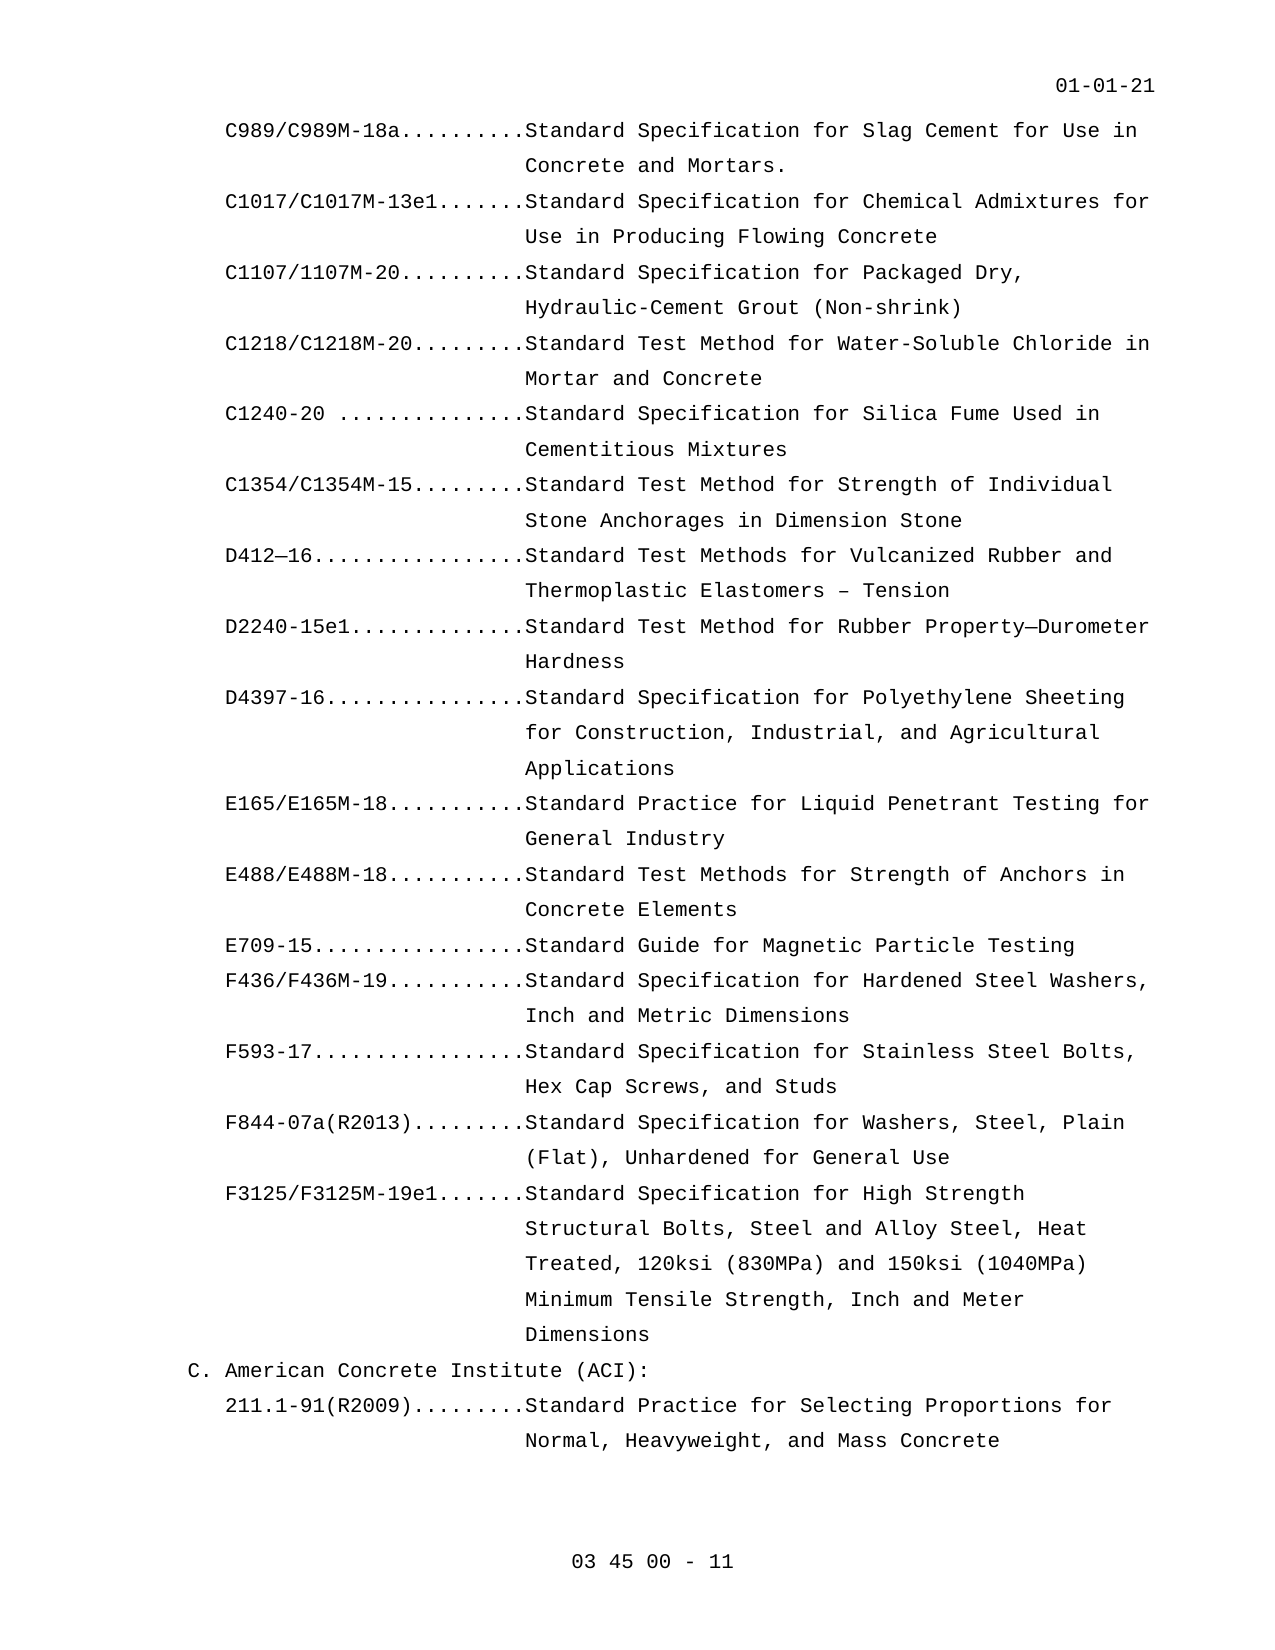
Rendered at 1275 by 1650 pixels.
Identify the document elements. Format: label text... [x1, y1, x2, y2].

text F3125/F3125M-19e1 Standard Specification for High Strength Structural Bolts, Steel and Alloy Steel, Heat Treated, 120ksi (830MPa) and 150ksi (1040MPa) Minimum Tensile Strength, Inch and Meter Dimensions [225, 1182, 1155, 1348]
text C1240-20 Standard Specification for Silica Fume Used in Cementitious Mixtures [225, 403, 1155, 462]
text D4397-16 Standard Specification for Polyethylene Sheeting for Construction, Industrial, and Agricultural Applications [225, 687, 1155, 781]
text F593-17 Standard Specification for Stainless Steel Bolts, Hex Cap Screws, and Studs [225, 1041, 1155, 1100]
text F844-07a(R2013) Standard Specification for Washers, Steel, Plain (Flat), Unhardened for General Use [225, 1112, 1155, 1171]
text 211.1-91(R2009) Standard Practice for Selecting Proportions for , Heavyweight, and Mass Concrete [225, 1395, 1155, 1454]
text C1107/1107M-20 Standard Specification for Packaged Dry, Hydraulic-Cement Grout (Non-shrink) [225, 262, 1155, 321]
text C1017/C1017M-13e1 Standard Specification for Chemical Admixtures for Use in Producing Flowing Concrete [225, 191, 1155, 250]
text American Concrete Institute (ACI): [187, 1359, 1155, 1383]
text D2240-15e1 Standard Test Method for Rubber Property—Durometer Hardness [225, 616, 1155, 675]
text C1354/C1354M-15 Standard Test Method for Strength of Individual Stone Anchorages in Dimension Stone [225, 474, 1155, 533]
text E165/E165M-18 Standard Practice for Liquid Penetrant Testing for General Industry [225, 793, 1155, 852]
text E709-15 Standard Guide for Magnetic Particle Testing [225, 934, 1155, 958]
text D412—16 Standard Test Methods for Vulcanized Rubber and Thermoplastic Elastomers – Tension [225, 545, 1155, 604]
text E488/E488M-18 Standard Test Methods for Strength of Anchors in Concrete Elements [225, 864, 1155, 923]
text C989/C989M-18a Standard Specification for Slag Cement for Use in Concrete and Mortars. [225, 120, 1155, 179]
text F436/F436M-19 Standard Specification for Hardened Steel Washers, Inch and Metric Dimensions [225, 970, 1155, 1029]
text C1218/C1218M-20 Standard Test Method for Water-Soluble Chloride in Mortar and Concrete [225, 332, 1155, 392]
